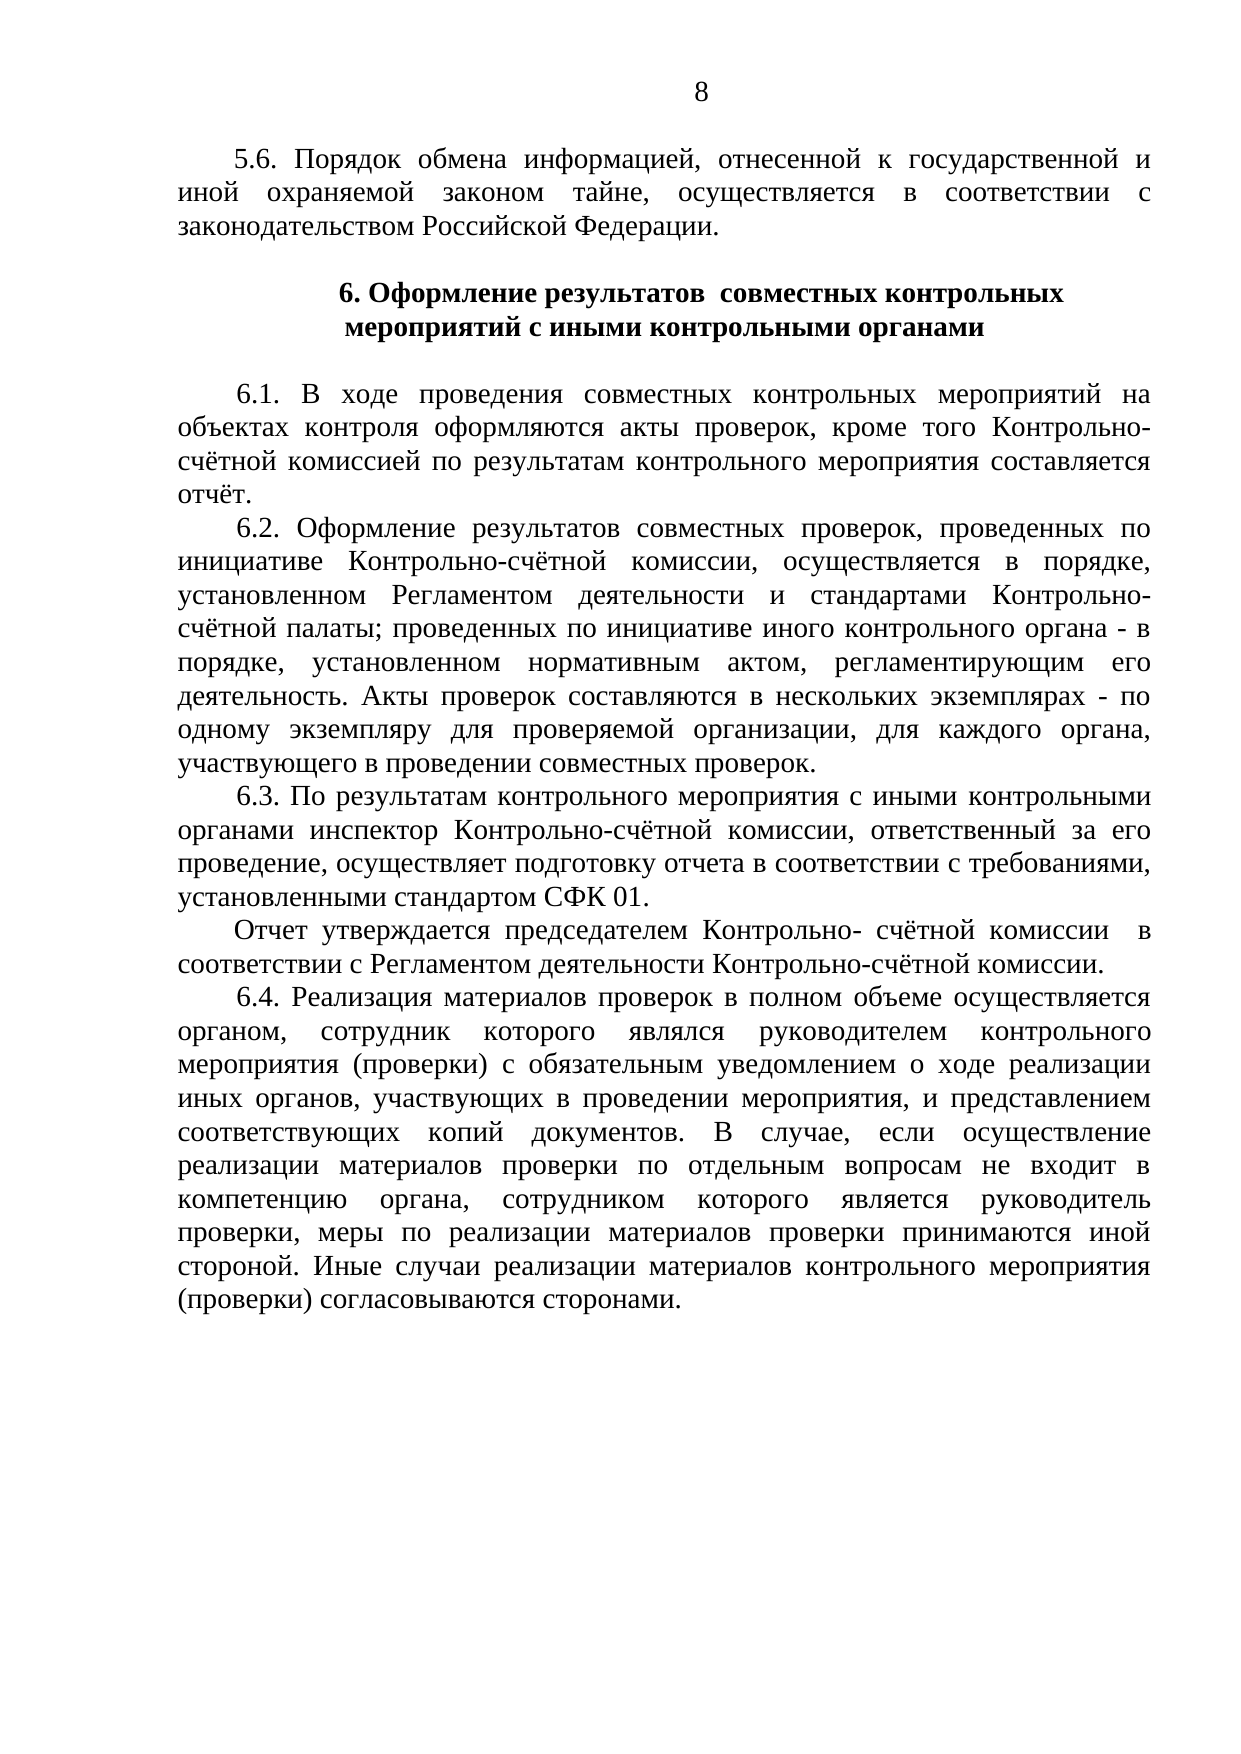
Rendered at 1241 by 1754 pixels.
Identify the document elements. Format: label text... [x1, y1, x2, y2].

text 5.6. Порядок обмена информацией, отнесенной к государственной и иной охраняемой законом тайне, осуществляется в соответствии с законодательством Российской Федерации. [177, 141, 1152, 242]
text 6.2. Оформление результатов совместных проверок, проведенных по инициативе Контрольно-счётной комиссии, осуществляется в порядке, установленном Регламентом деятельности и стандартами Контрольно-счётной палаты; проведенных по инициативе иного контрольного органа - в порядке, установленном нормативным актом, регламентирующим его деятельность. Акты проверок составляются в нескольких экземплярах - по одному экземпляру для проверяемой организации, для каждого органа, участвующего в проведении совместных проверок. [177, 510, 1152, 778]
text 6.1. В ходе проведения совместных контрольных мероприятий на объектах контроля оформляются акты проверок, кроме того Контрольно-счётной комиссией по результатам контрольного мероприятия составляется отчёт. [177, 376, 1152, 510]
text 6.3. По результатам контрольного мероприятия с иными контрольными органами инспектор Контрольно-счётной комиссии, ответственный за его проведение, осуществляет подготовку отчета в соответствии с требованиями, установленными стандартом СФК 01. [177, 778, 1152, 912]
text 6. Оформление результатов совместных контрольных мероприятий с иными контрольными органами [177, 275, 1152, 342]
text 6.4. Реализация материалов проверок в полном объеме осуществляется органом, сотрудник которого являлся руководителем контрольного мероприятия (проверки) с обязательным уведомлением о ходе реализации иных органов, участвующих в проведении мероприятия, и представлением соответствующих копий документов. В случае, если осуществление реализации материалов проверки по отдельным вопросам не входит в компетенцию органа, сотрудником которого является руководитель проверки, меры по реализации материалов проверки принимаются иной стороной. Иные случаи реализации материалов контрольного мероприятия (проверки) согласовываются сторонами. [177, 979, 1152, 1315]
text Отчет утверждается председателем Контрольно- счётной комиссии в соответствии с Регламентом деятельности Контрольно-счётной комиссии. [177, 912, 1152, 979]
